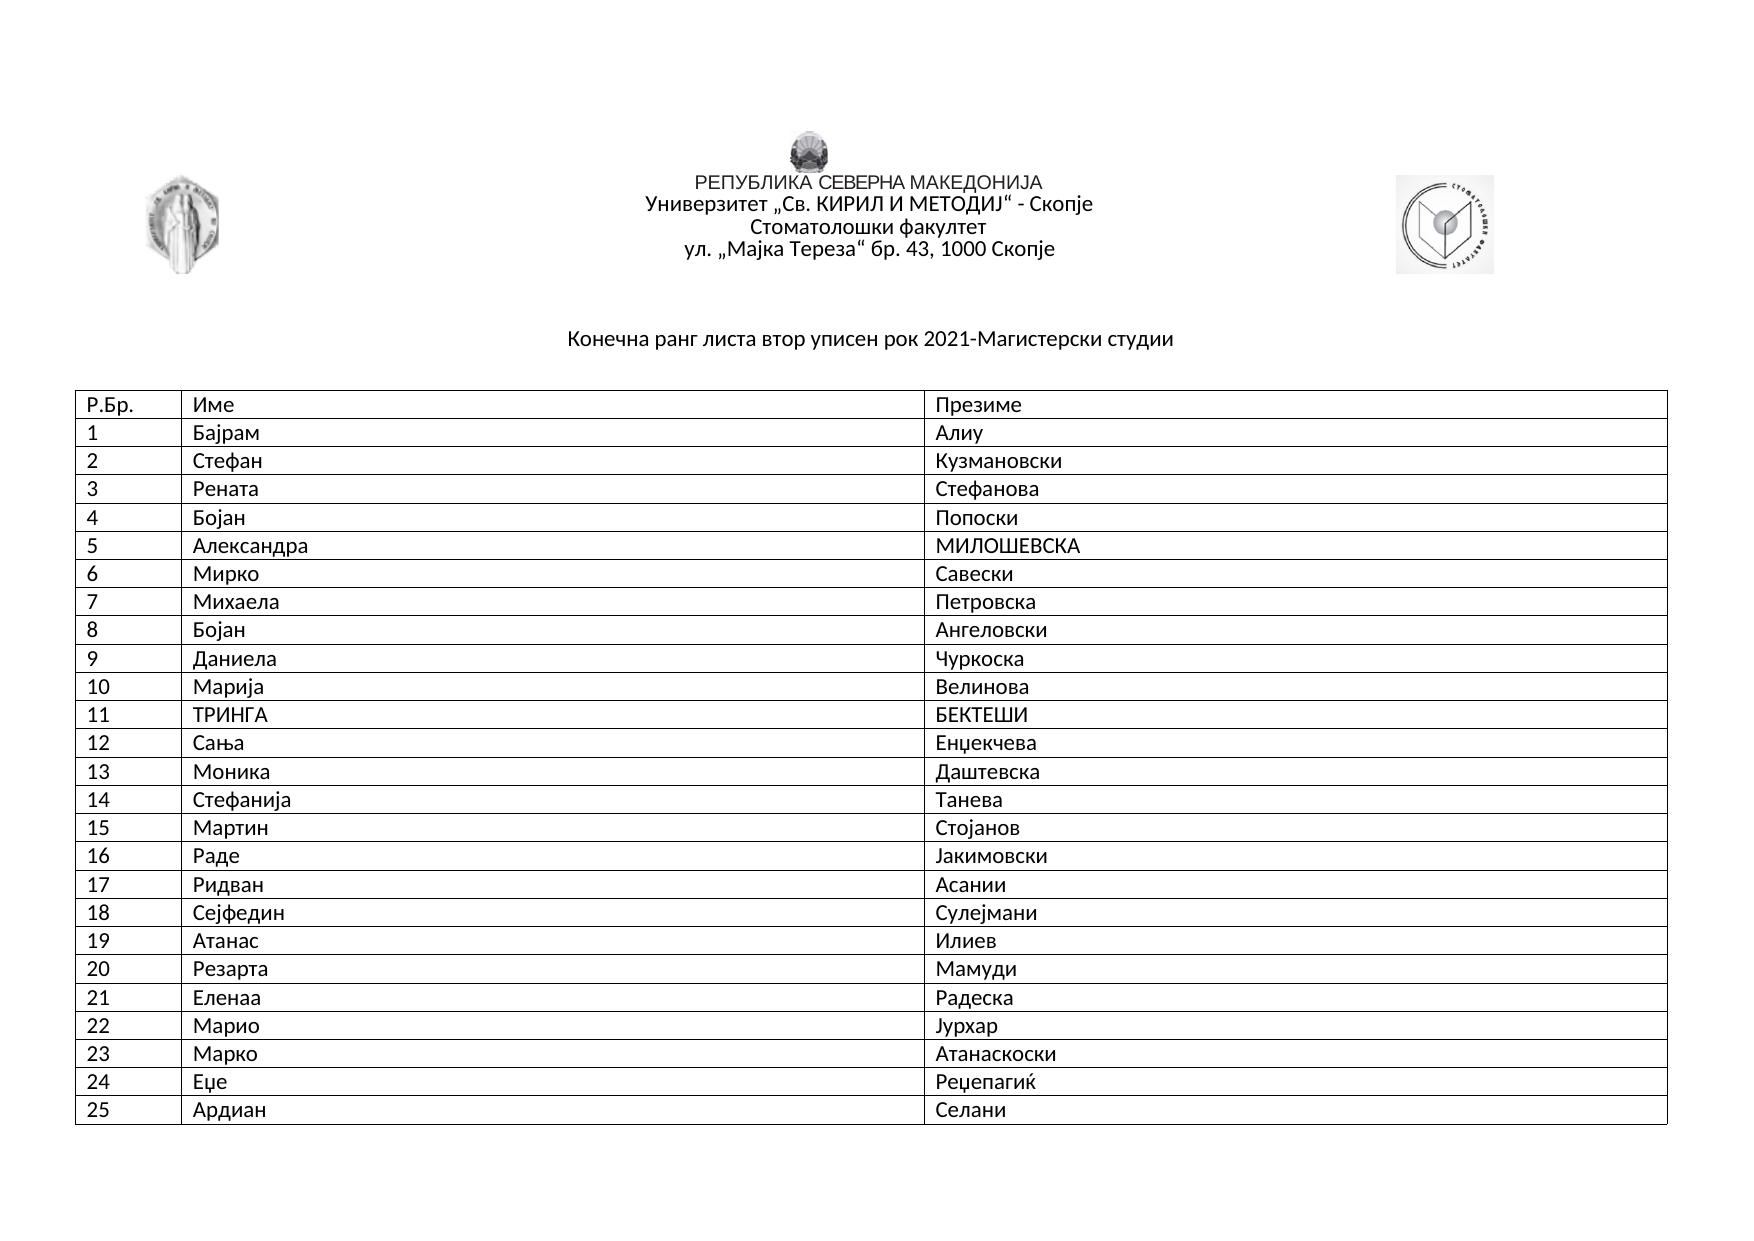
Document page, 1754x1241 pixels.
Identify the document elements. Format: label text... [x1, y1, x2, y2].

table_cell Танева [925, 786, 1667, 813]
table_header Р.Бр. [76, 391, 181, 418]
table_cell Бојан [182, 504, 924, 531]
table_cell 2 [76, 447, 181, 474]
table_cell Марија [182, 673, 924, 700]
picture [789, 131, 828, 173]
table_cell 8 [76, 616, 181, 644]
table_cell Рената [182, 475, 924, 502]
table_cell Јурхар [925, 1012, 1667, 1039]
table_cell 18 [76, 899, 181, 926]
table_cell Еџе [182, 1068, 924, 1095]
table_cell 21 [76, 984, 181, 1011]
table_header Име [182, 391, 924, 418]
table_cell Јакимовски [925, 842, 1667, 869]
table_cell 1 [76, 419, 181, 446]
table_cell 5 [76, 532, 181, 559]
table_cell 11 [76, 701, 181, 728]
table_cell Стефанова [925, 475, 1667, 502]
table_cell 24 [76, 1068, 181, 1095]
table_cell Ридван [182, 871, 924, 898]
table_cell Стефан [182, 447, 924, 474]
table_header Презиме [925, 391, 1667, 418]
table_cell 22 [76, 1012, 181, 1039]
table_cell Петровска [925, 588, 1667, 615]
table_cell Мамуди [925, 955, 1667, 982]
table_cell Мартин [182, 814, 924, 841]
table_cell Радеска [925, 984, 1667, 1011]
table_cell Атанас [182, 927, 924, 954]
table_cell Стојанов [925, 814, 1667, 841]
table_cell 9 [76, 645, 181, 672]
table_cell Сулејмани [925, 899, 1667, 926]
table_cell Ангеловски [925, 616, 1667, 644]
table_cell ТРИНГА [182, 701, 924, 728]
table_cell 19 [76, 927, 181, 954]
table_cell Даштевска [925, 758, 1667, 785]
table_cell 23 [76, 1040, 181, 1067]
table_cell Илиев [925, 927, 1667, 954]
table_cell Атанаскоски [925, 1040, 1667, 1067]
picture [1395, 175, 1494, 274]
table_cell МИЛОШЕВСКА [925, 532, 1667, 559]
table_cell 25 [76, 1096, 181, 1123]
table_cell Чуркоска [925, 645, 1667, 672]
table_cell Енџекчева [925, 729, 1667, 757]
table_cell Реџепагиќ [925, 1068, 1667, 1095]
table_cell Кузмановски [925, 447, 1667, 474]
table_cell Мирко [182, 560, 924, 587]
table_cell 7 [76, 588, 181, 615]
table_cell Александра [182, 532, 924, 559]
table_cell Ардиан [182, 1096, 924, 1123]
table_cell Савески [925, 560, 1667, 587]
table_cell Марио [182, 1012, 924, 1039]
table_cell 17 [76, 871, 181, 898]
table_cell Раде [182, 842, 924, 869]
table_cell Велинова [925, 673, 1667, 700]
table_cell 14 [76, 786, 181, 813]
table_cell 6 [76, 560, 181, 587]
table_cell 16 [76, 842, 181, 869]
table_cell 4 [76, 504, 181, 531]
table_cell 3 [76, 475, 181, 502]
picture [132, 170, 230, 279]
table_cell БЕКТЕШИ [925, 701, 1667, 728]
text РЕПУБЛИКА СЕВЕРНА МАКЕДОНИЈА [460, 173, 1277, 194]
table_cell Бајрам [182, 419, 924, 446]
table_cell Михаела [182, 588, 924, 615]
table_cell Селани [925, 1096, 1667, 1123]
table_cell Марко [182, 1040, 924, 1067]
table_cell 12 [76, 729, 181, 757]
table_cell 13 [76, 758, 181, 785]
table_cell 15 [76, 814, 181, 841]
table_cell 10 [76, 673, 181, 700]
table_cell Резарта [182, 955, 924, 982]
table_cell Сејфедин [182, 899, 924, 926]
table_cell Алиу [925, 419, 1667, 446]
table_cell 20 [76, 955, 181, 982]
table_cell Попоски [925, 504, 1667, 531]
table_cell Моника [182, 758, 924, 785]
table_cell Стефанија [182, 786, 924, 813]
table_cell Даниела [182, 645, 924, 672]
table_cell Сања [182, 729, 924, 757]
table_cell Бојан [182, 616, 924, 644]
table_cell Еленаа [182, 984, 924, 1011]
table_cell Асании [925, 871, 1667, 898]
